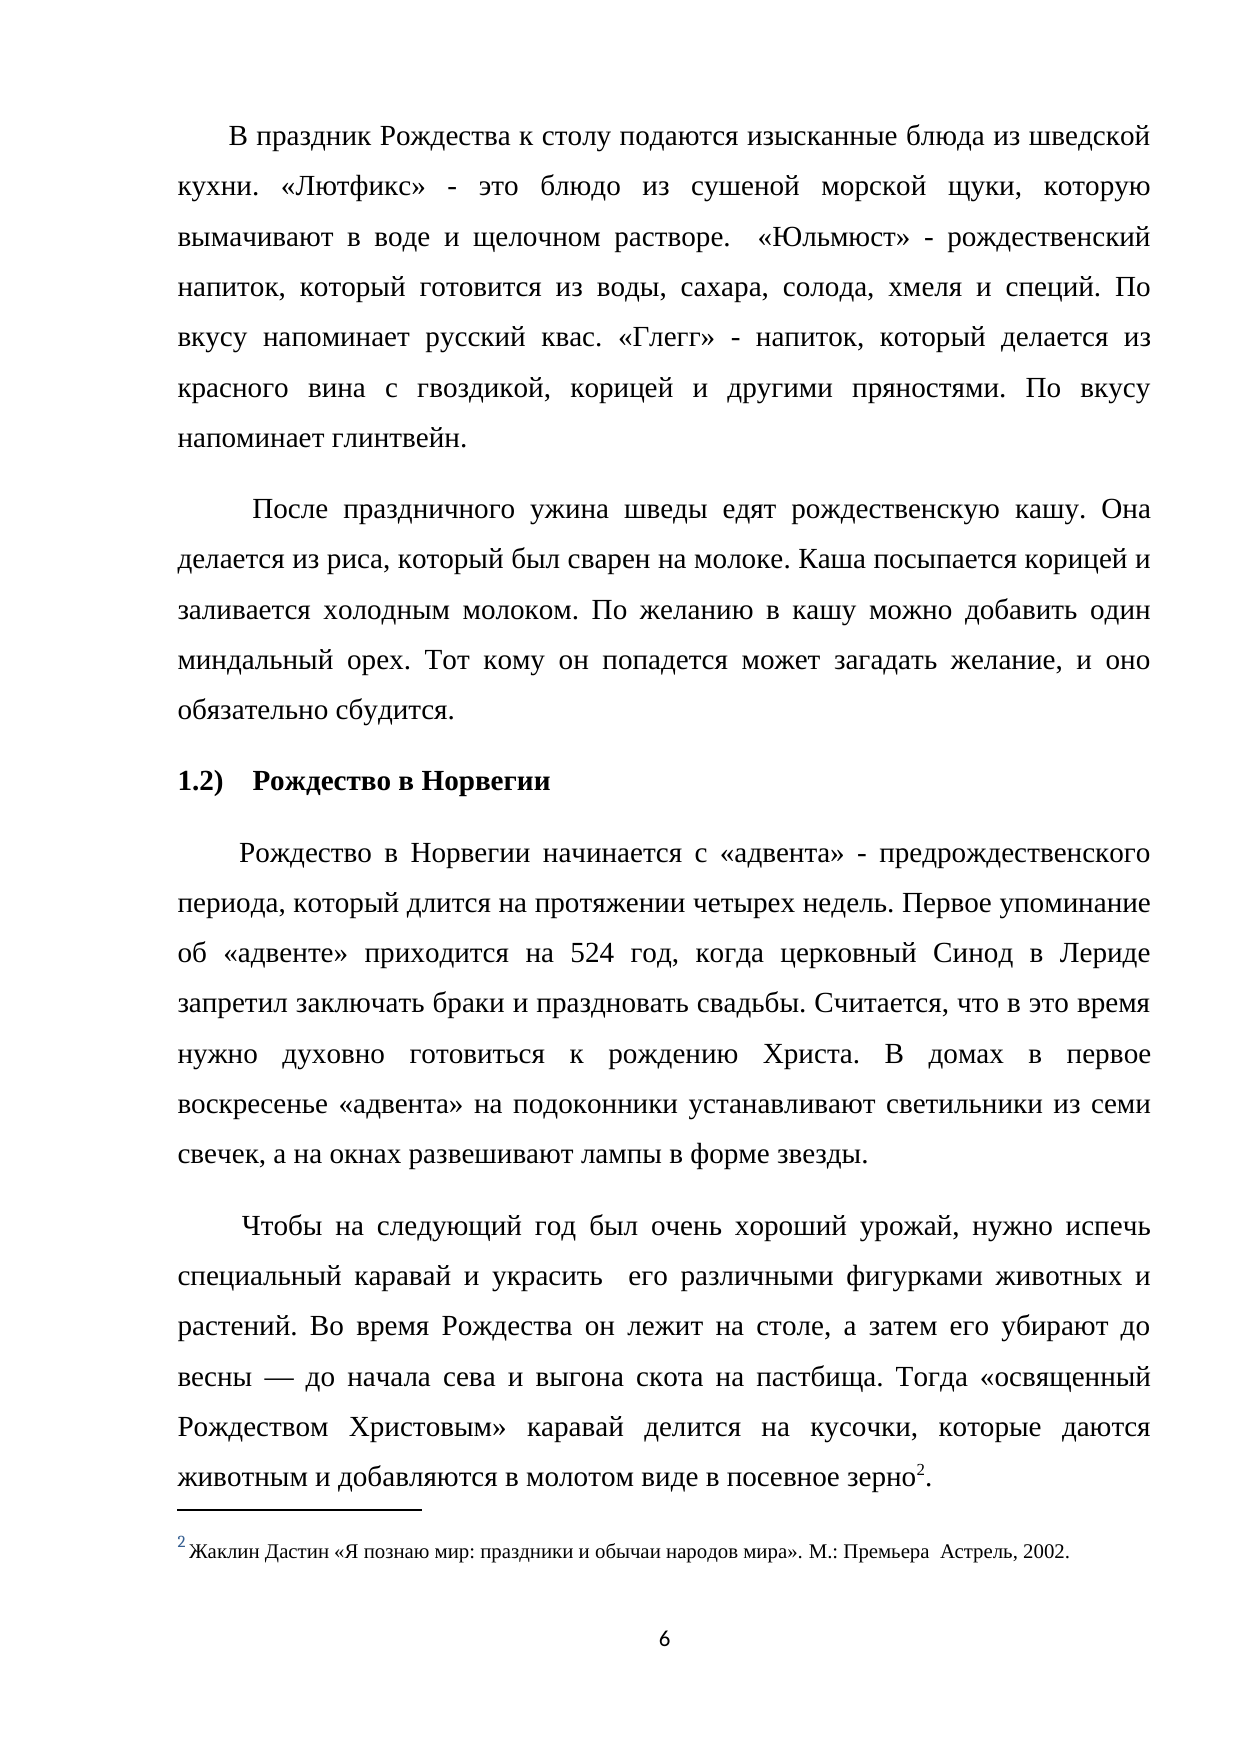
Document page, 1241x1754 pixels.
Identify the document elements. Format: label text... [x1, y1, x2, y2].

text После праздничного ужина шведы едят рождественскую кашу. Она делается из риса, который был сварен на молоке. Каша посыпается корицей и заливается холодным молоком. По желанию в кашу можно добавить один миндальный орех. Тот кому он попадется может загадать желание, и оно обязательно сбудится. [177, 491, 1152, 726]
text Чтобы на следующий год был очень хороший урожай, нужно испечь специальный каравай и украсить его различными фигурками животных и растений. Во время Рождества он лежит на столе, а затем его убирают до весны — до начала сева и выгона скота на пастбища. Тогда «освященный Рождеством Христовым» каравай делится на кусочки, которые даются животным и добавляются в молотом виде в посевное зерно. [177, 1208, 1152, 1493]
list Рождество в Норвегии [177, 763, 1152, 797]
text В праздник Рождества к столу подаются изысканные блюда из шведской кухни. «Лютфикс» - это блюдо из сушеной морской щуки, которую вымачивают в воде и щелочном растворе. «Юльмюст» - рождественский напиток, который готовится из воды, сахара, солода, хмеля и специй. По вкусу напоминает русский квас. «Глегг» - напиток, который делается из красного вина с гвоздикой, корицей и другими пряностями. По вкусу напоминает глинтвейн. [177, 118, 1152, 453]
text Рождество в Норвегии начинается с «адвента» - предрождественского периода, который длится на протяжении четырех недель. Первое упоминание об «адвенте» приходится на 524 год, когда церковный Синод в Лериде запретил заключать браки и праздновать свадьбы. Считается, что в это время нужно духовно готовиться к рождению Христа. В домах в первое воскресенье «адвента» на подоконники устанавливают светильники из семи свечек, а на окнах развешивают лампы в форме звезды. [177, 835, 1152, 1170]
